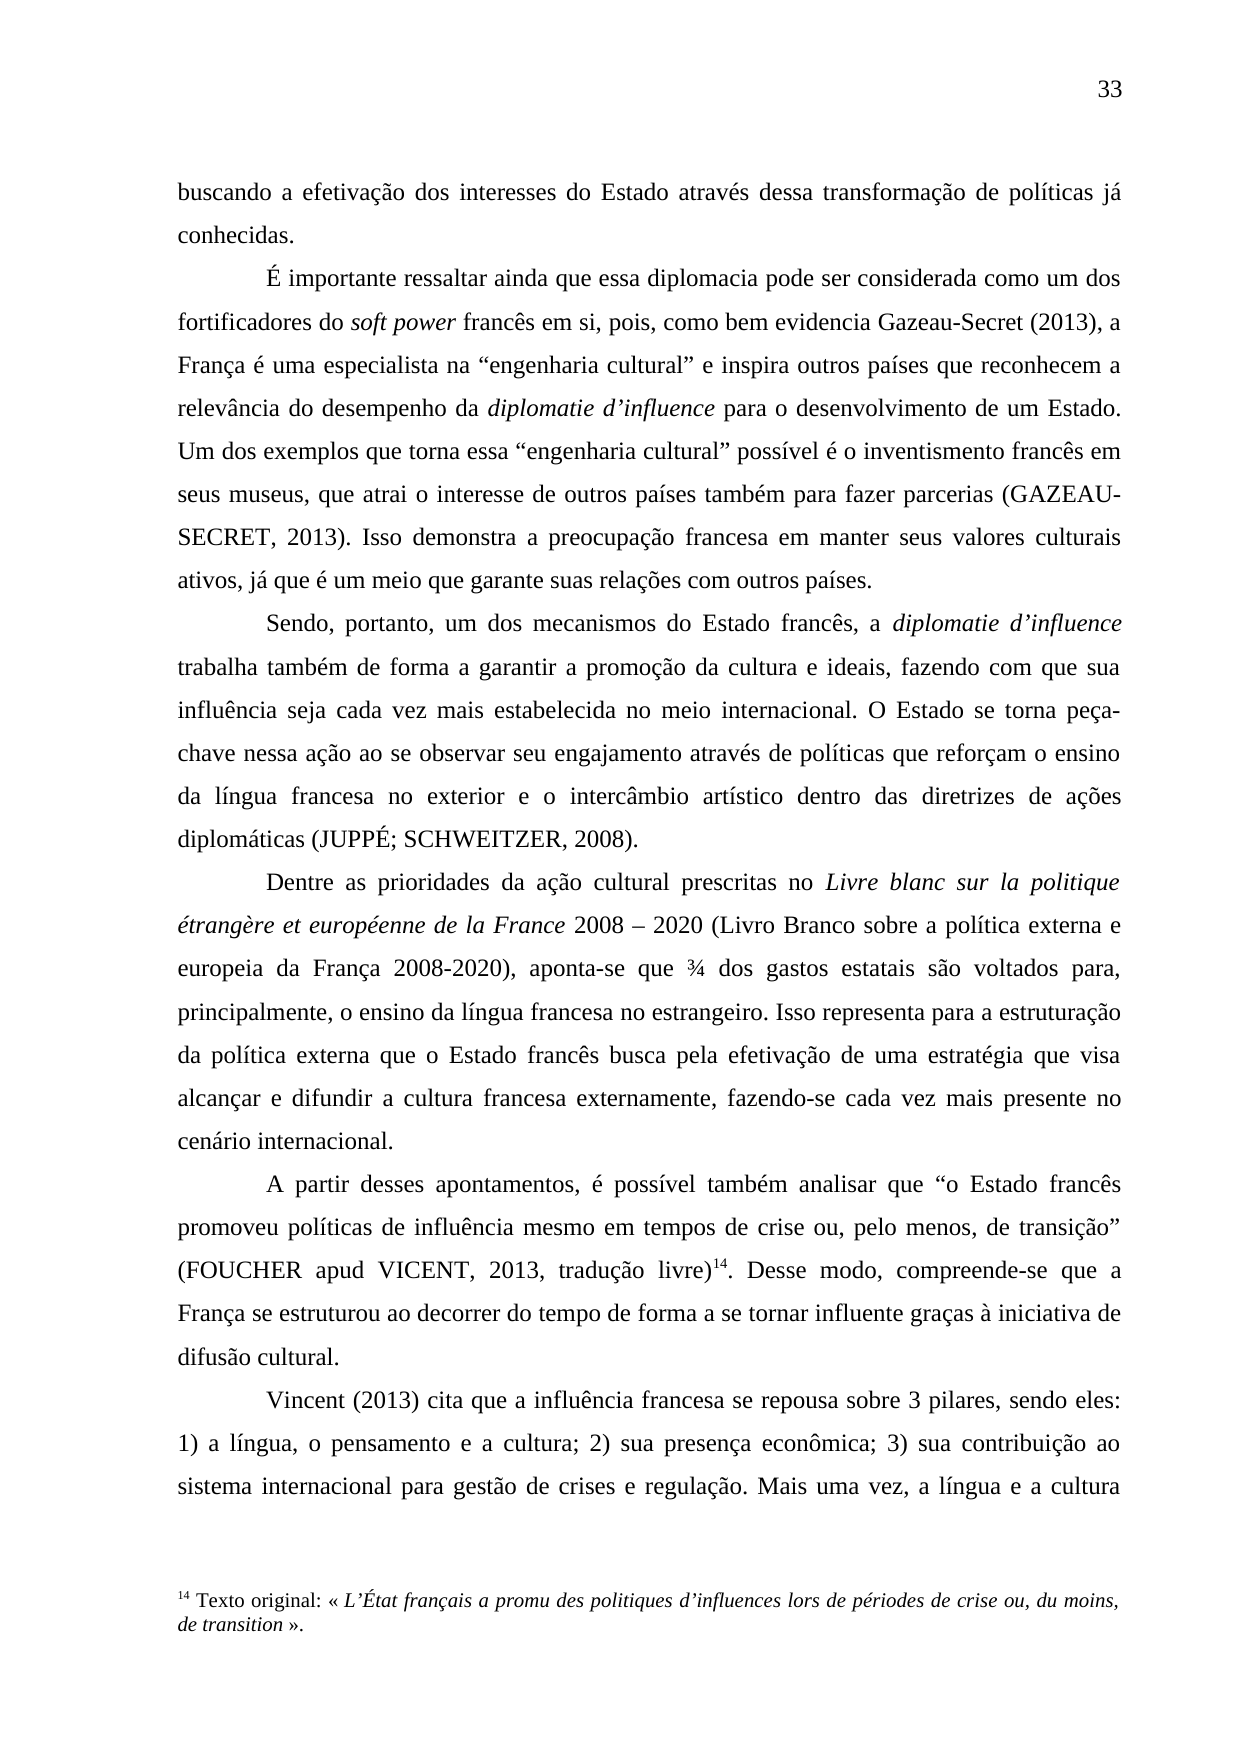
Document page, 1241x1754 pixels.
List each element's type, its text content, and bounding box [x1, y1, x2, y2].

text Sendo, portanto, um dos mecanismos do Estado francês, a diplomatie d’influence trabalha também de forma a garantir a promoção da cultura e ideais, fazendo com que sua influência seja cada vez mais estabelecida no meio internacional. O Estado se torna peça-chave nessa ação ao se observar seu engajamento através de políticas que reforçam o ensino da língua francesa no exterior e o intercâmbio artístico dentro das diretrizes de ações diplomáticas (JUPPÉ; SCHWEITZER, 2008). [177, 608, 1122, 853]
text Dentre as prioridades da ação cultural prescritas no Livre blanc sur la politique étrangère et européenne de la France 2008 – 2020 (Livro Branco sobre a política externa e europeia da França 2008-2020), aponta-se que ¾ dos gastos estatais são voltados para, principalmente, o ensino da língua francesa no estrangeiro. Isso representa para a estruturação da política externa que o Estado francês busca pela efetivação de uma estratégia que visa alcançar e difundir a cultura francesa externamente, fazendo-se cada vez mais presente no cenário internacional. [177, 867, 1122, 1155]
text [177, 1385, 1122, 1500]
text A partir desses apontamentos, é possível também analisar que “o Estado francês promoveu políticas de influência mesmo em tempos de crise ou, pelo menos, de transição” (FOUCHER apud VICENT, 2013, tradução livre). Desse modo, compreende-se que a França se estruturou ao decorrer do tempo de forma a se tornar influente graças à iniciativa de difusão cultural. [177, 1169, 1122, 1370]
text É importante ressaltar ainda que essa diplomacia pode ser considerada como um dos fortificadores do soft power francês em si, pois, como bem evidencia Gazeau-Secret (2013), a França é uma especialista na “engenharia cultural” e inspira outros países que reconhecem a relevância do desempenho da diplomatie d’influence para o desenvolvimento de um Estado. Um dos exemplos que torna essa “engenharia cultural” possível é o inventismento francês em seus museus, que atrai o interesse de outros países também para fazer parcerias (GAZEAU-SECRET, 2013). Isso demonstra a preocupação francesa em manter seus valores culturais ativos, já que é um meio que garante suas relações com outros países. [177, 263, 1122, 594]
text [177, 177, 1122, 249]
